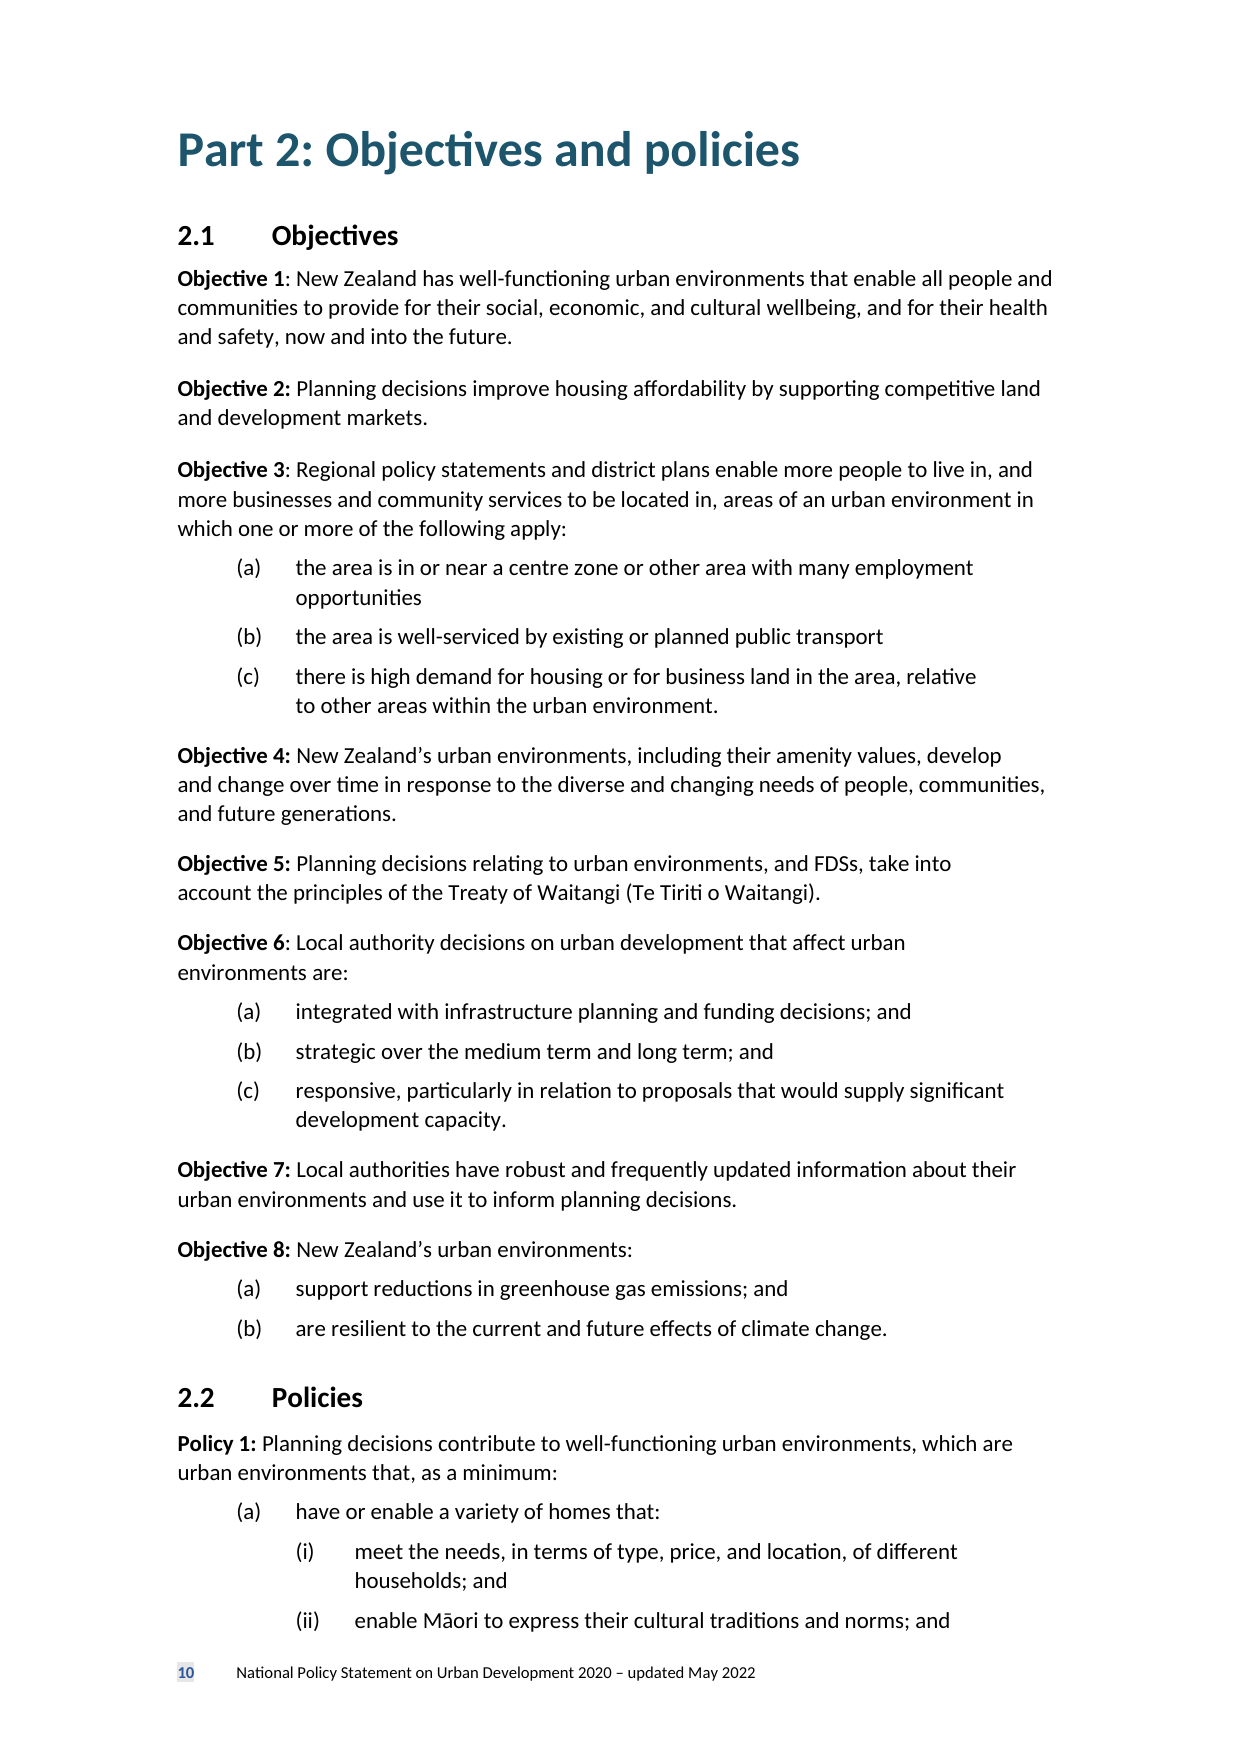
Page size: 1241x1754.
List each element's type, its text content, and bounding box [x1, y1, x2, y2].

list there is high demand for housing or for business land in the area, relative to other areas within the urban environment. [236, 661, 1063, 719]
list the area is in or near a centre zone or other area with many employment opportunities [236, 552, 1063, 611]
text Objective 8: New Zealand’s urban environments: [177, 1233, 1063, 1263]
subtitle Policies [177, 1379, 1063, 1415]
text Objective 5: Planning decisions relating to urban environments, and FDSs, take into account the principles of the Treaty of Waitangi (Te Tiriti o Waitangi). [177, 848, 1063, 906]
text Objective 2: Planning decisions improve housing affordability by supporting competitive land and development markets. [177, 373, 1063, 431]
text Policy 1: Planning decisions contribute to well-functioning urban environments, which are urban environments that, as a minimum: [177, 1427, 1063, 1486]
list responsive, particularly in relation to proposals that would supply significant development capacity. [236, 1075, 1063, 1133]
subtitle Objectives [177, 217, 1063, 252]
subtitle Objectives and policies [177, 118, 1063, 179]
text Objective 6: Local authority decisions on urban development that affect urban environments are: [177, 927, 1063, 986]
text Objective 1: New Zealand has well-functioning urban environments that enable all people and communities to provide for their social, economic, and cultural wellbeing, and for their health and safety, now and into the future. [177, 263, 1063, 350]
list enable Māori to express their cultural traditions and norms; and [295, 1604, 1063, 1634]
text Objective 3: Regional policy statements and district plans enable more people to live in, and more businesses and community services to be located in, areas of an urban environment in which one or more of the following apply: [177, 454, 1063, 542]
list strategic over the medium term and long term; and [236, 1036, 1063, 1065]
list are resilient to the current and future effects of climate change. [236, 1313, 1063, 1342]
text Objective 4: New Zealand’s urban environments, including their amenity values, develop and change over time in response to the diverse and changing needs of people, communities, and future generations. [177, 740, 1063, 827]
text Objective 7: Local authorities have robust and frequently updated information about their urban environments and use it to inform planning decisions. [177, 1154, 1063, 1213]
list support reductions in greenhouse gas emissions; and [236, 1273, 1063, 1302]
list integrated with infrastructure planning and funding decisions; and [236, 996, 1063, 1025]
list the area is well-serviced by existing or planned public transport [236, 621, 1063, 650]
list have or enable a variety of homes that: [236, 1496, 1063, 1525]
list meet the needs, in terms of type, price, and location, of different households; and [295, 1536, 1063, 1594]
